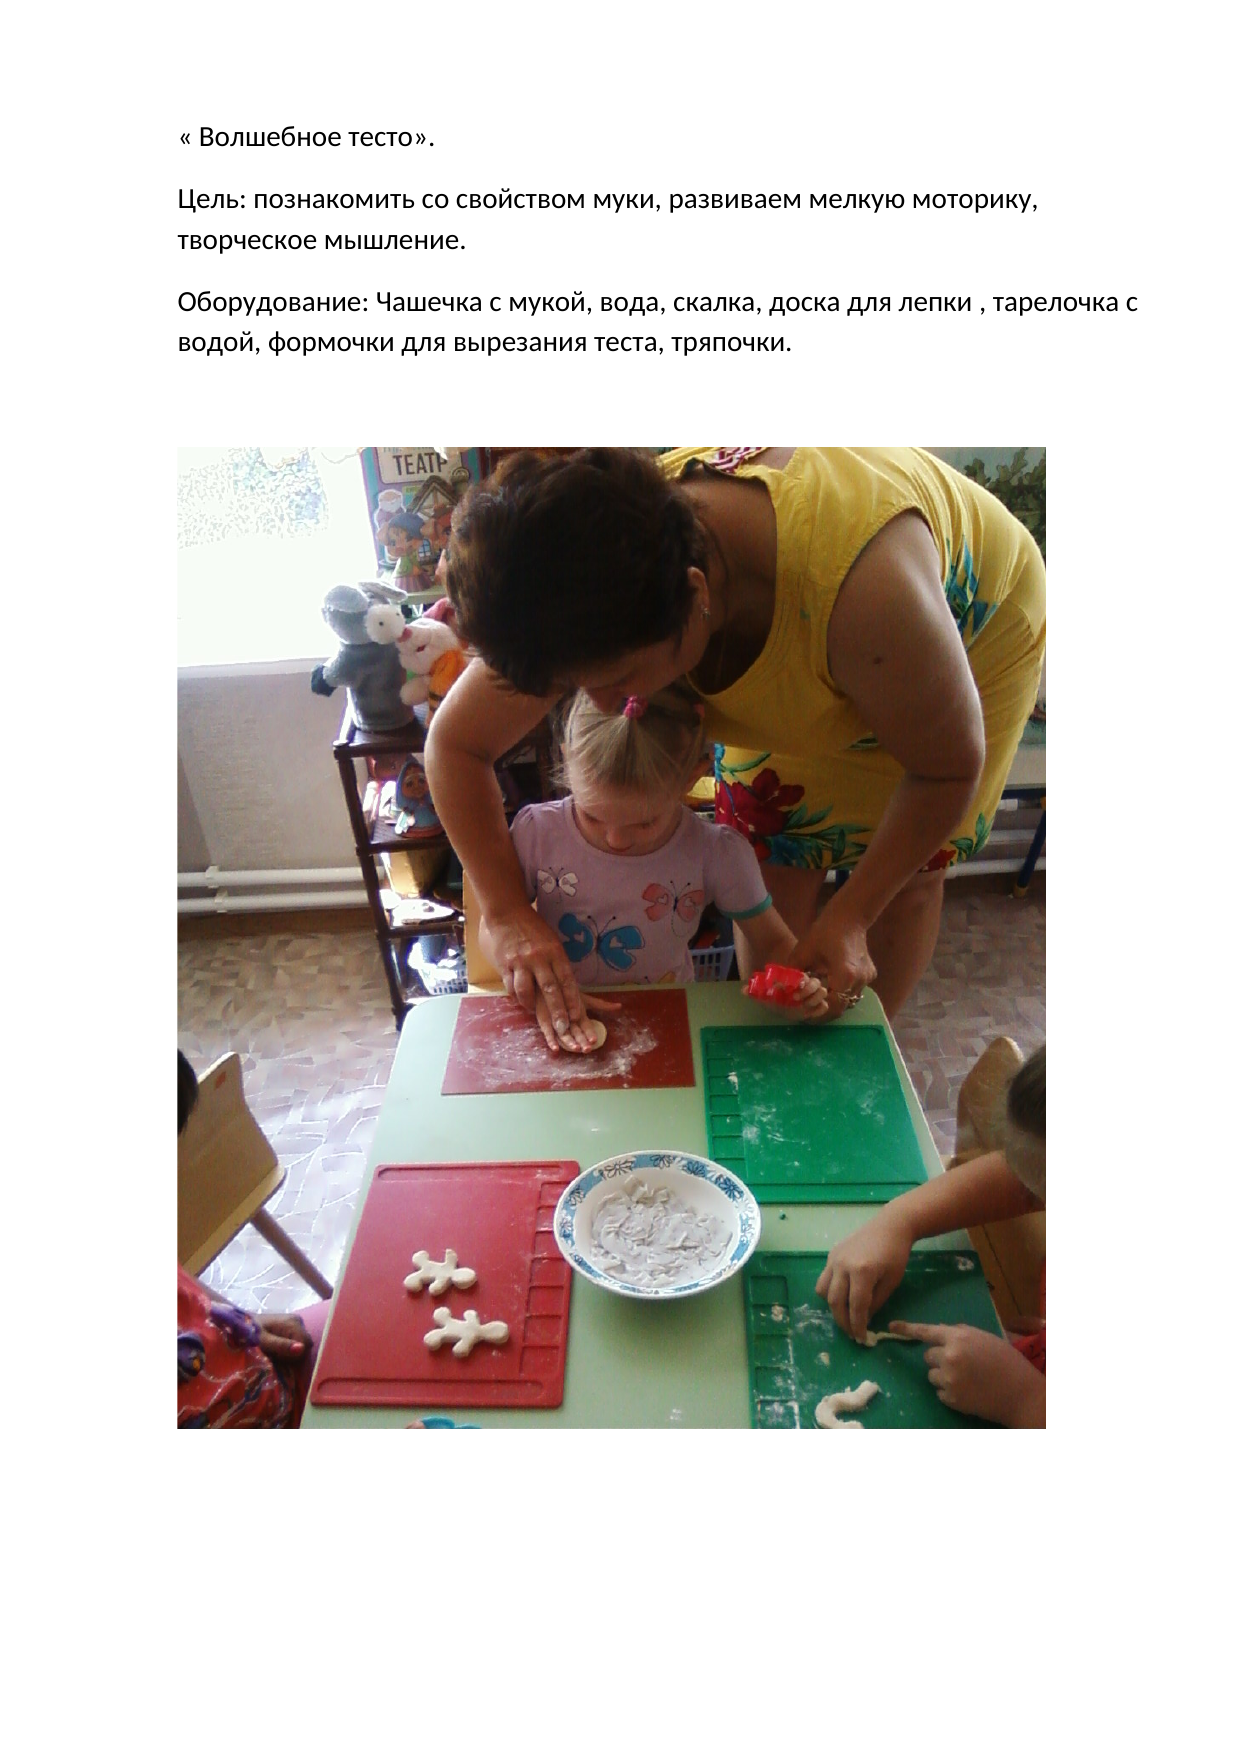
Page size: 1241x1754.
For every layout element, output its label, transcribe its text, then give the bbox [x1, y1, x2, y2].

text Цель: познакомить со свойством муки, развиваем мелкую моторику, творческое мышление. [177, 180, 1152, 256]
text Оборудование: Чашечка с мукой, вода, скалка, доска для лепки , тарелочка с водой, формочки для вырезания теста, тряпочки. [177, 283, 1152, 359]
text « Волшебное тесто». [177, 118, 1152, 154]
picture [177, 447, 1046, 1429]
